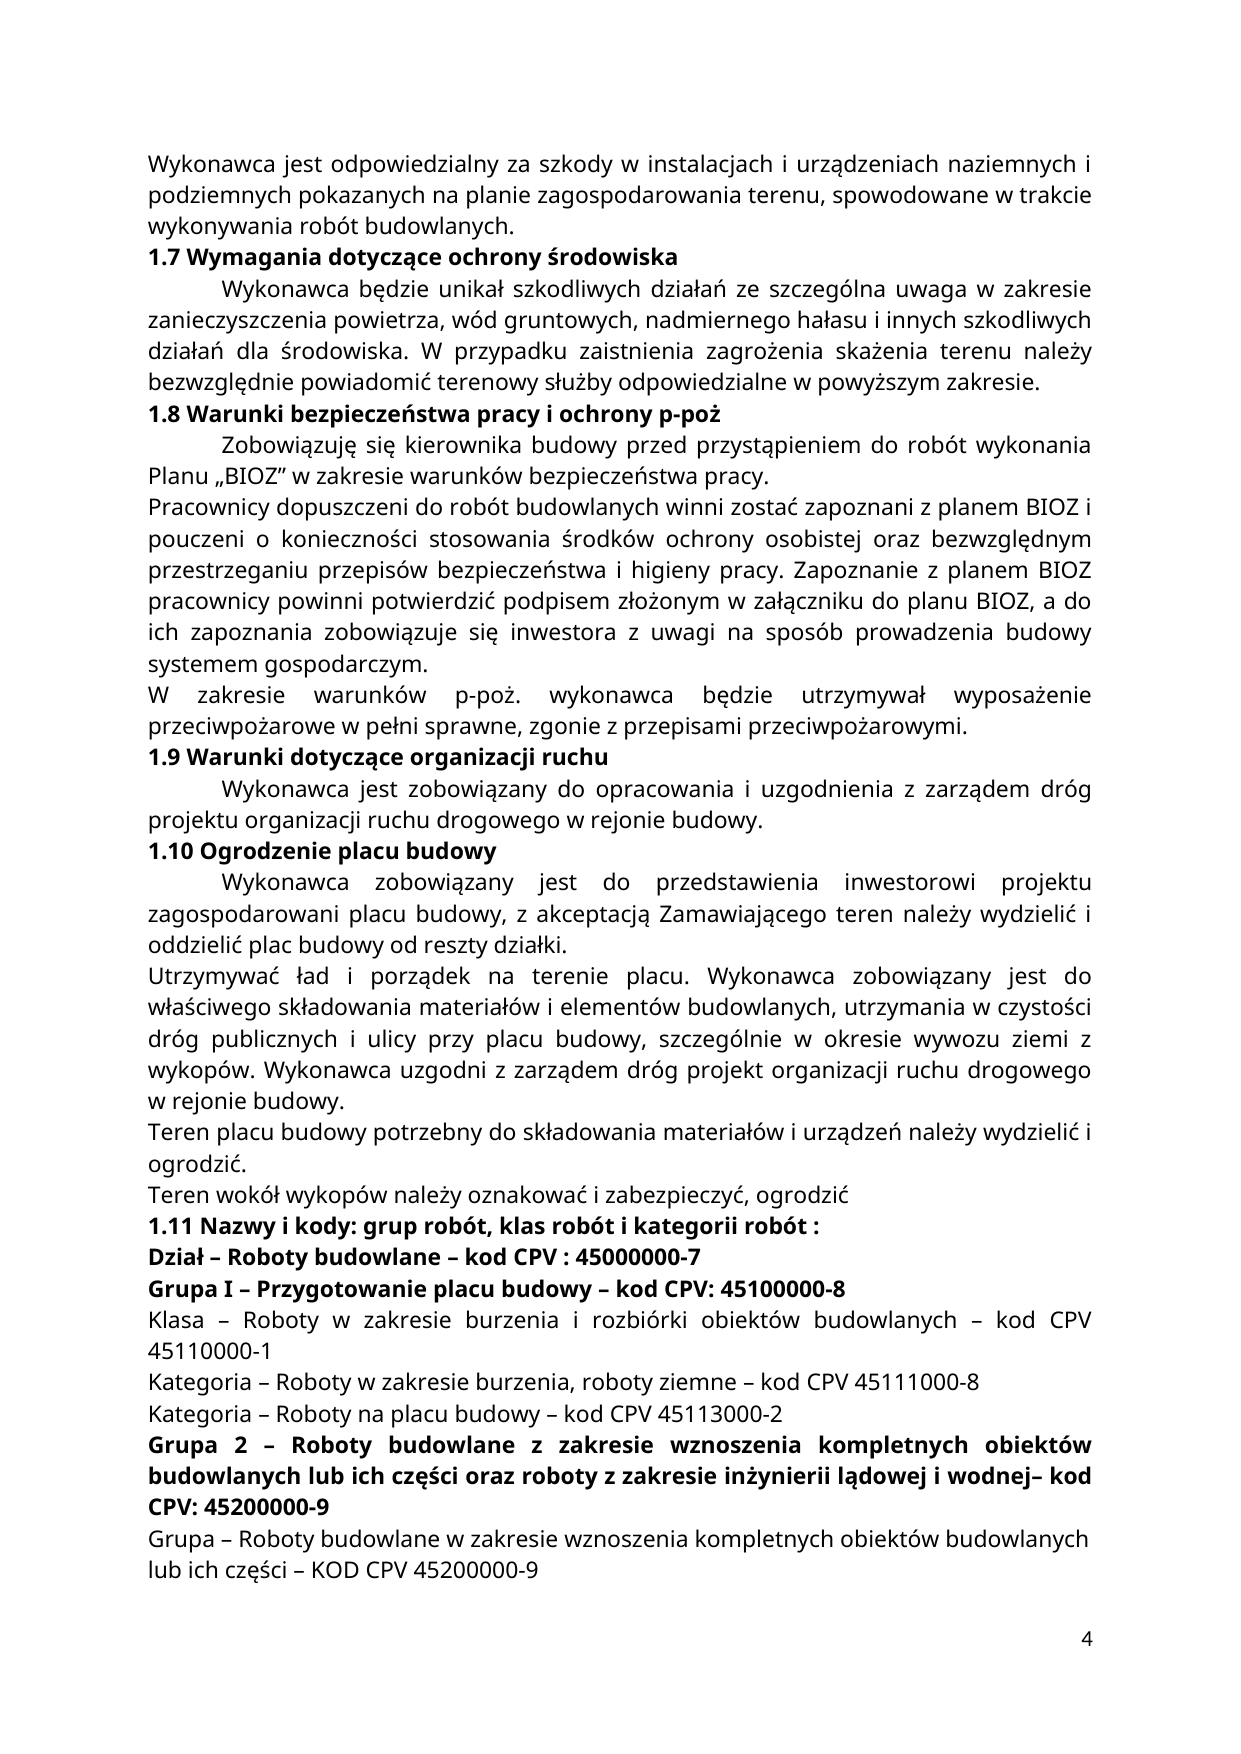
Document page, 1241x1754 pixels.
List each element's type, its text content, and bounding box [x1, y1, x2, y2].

text Wykonawca zobowiązany jest do przedstawienia inwestorowi projektu zagospodarowani placu budowy, z akceptacją Zamawiającego teren należy wydzielić i oddzielić plac budowy od reszty działki. [148, 866, 1093, 960]
text Dział – Roboty budowlane – kod CPV : 45000000-7 [148, 1241, 1093, 1273]
text W zakresie warunków p-poż. wykonawca będzie utrzymywał wyposażenie przeciwpożarowe w pełni sprawne, zgonie z przepisami przeciwpożarowymi. [148, 679, 1093, 741]
text Utrzymywać ład i porządek na terenie placu. Wykonawca zobowiązany jest do właściwego składowania materiałów i elementów budowlanych, utrzymania w czystości dróg publicznych i ulicy przy placu budowy, szczególnie w okresie wywozu ziemi z wykopów. Wykonawca uzgodni z zarządem dróg projekt organizacji ruchu drogowego w rejonie budowy. [148, 960, 1093, 1116]
text Grupa – Roboty budowlane w zakresie wznoszenia kompletnych obiektów budowlanych [148, 1523, 1093, 1554]
text Wykonawca będzie unikał szkodliwych działań ze szczególna uwaga w zakresie zanieczyszczenia powietrza, wód gruntowych, nadmiernego hałasu i innych szkodliwych działań dla środowiska. W przypadku zaistnienia zagrożenia skażenia terenu należy bezwzględnie powiadomić terenowy służby odpowiedzialne w powyższym zakresie. [148, 273, 1093, 398]
text 1.9 Warunki dotyczące organizacji ruchu [148, 741, 1093, 773]
text Pracownicy dopuszczeni do robót budowlanych winni zostać zapoznani z planem BIOZ i pouczeni o konieczności stosowania środków ochrony osobistej oraz bezwzględnym przestrzeganiu przepisów bezpieczeństwa i higieny pracy. Zapoznanie z planem BIOZ pracownicy powinni potwierdzić podpisem złożonym w załączniku do planu BIOZ, a do ich zapoznania zobowiązuje się inwestora z uwagi na sposób prowadzenia budowy systemem gospodarczym. [148, 491, 1093, 679]
text Wykonawca jest zobowiązany do opracowania i uzgodnienia z zarządem dróg projektu organizacji ruchu drogowego w rejonie budowy. [148, 773, 1093, 835]
text 1.11 Nazwy i kody: grup robót, klas robót i kategorii robót : [148, 1210, 1093, 1241]
text Teren placu budowy potrzebny do składowania materiałów i urządzeń należy wydzielić i ogrodzić. [148, 1116, 1093, 1179]
text Grupa 2 – Roboty budowlane z zakresie wznoszenia kompletnych obiektów budowlanych lub ich części oraz roboty z zakresie inżynierii lądowej i wodnej– kod CPV: 45200000-9 [148, 1429, 1093, 1523]
text 1.10 Ogrodzenie placu budowy [148, 835, 1093, 866]
text Grupa I – Przygotowanie placu budowy – kod CPV: 45100000-8 [148, 1273, 1093, 1304]
text Wykonawca jest odpowiedzialny za szkody w instalacjach i urządzeniach naziemnych i podziemnych pokazanych na planie zagospodarowania terenu, spowodowane w trakcie wykonywania robót budowlanych. [148, 148, 1093, 241]
text lub ich części – KOD CPV 45200000-9 [148, 1554, 1093, 1585]
text Kategoria – Roboty na placu budowy – kod CPV 45113000-2 [148, 1398, 1093, 1429]
text 1.7 Wymagania dotyczące ochrony środowiska [148, 241, 1093, 273]
text 1.8 Warunki bezpieczeństwa pracy i ochrony p-poż [148, 398, 1093, 429]
text Teren wokół wykopów należy oznakować i zabezpieczyć, ogrodzić [148, 1179, 1093, 1210]
text Zobowiązuję się kierownika budowy przed przystąpieniem do robót wykonania Planu „BIOZ” w zakresie warunków bezpieczeństwa pracy. [148, 429, 1093, 491]
text Klasa – Roboty w zakresie burzenia i rozbiórki obiektów budowlanych – kod CPV 45110000-1 [148, 1304, 1093, 1366]
text Kategoria – Roboty w zakresie burzenia, roboty ziemne – kod CPV 45111000-8 [148, 1366, 1093, 1398]
